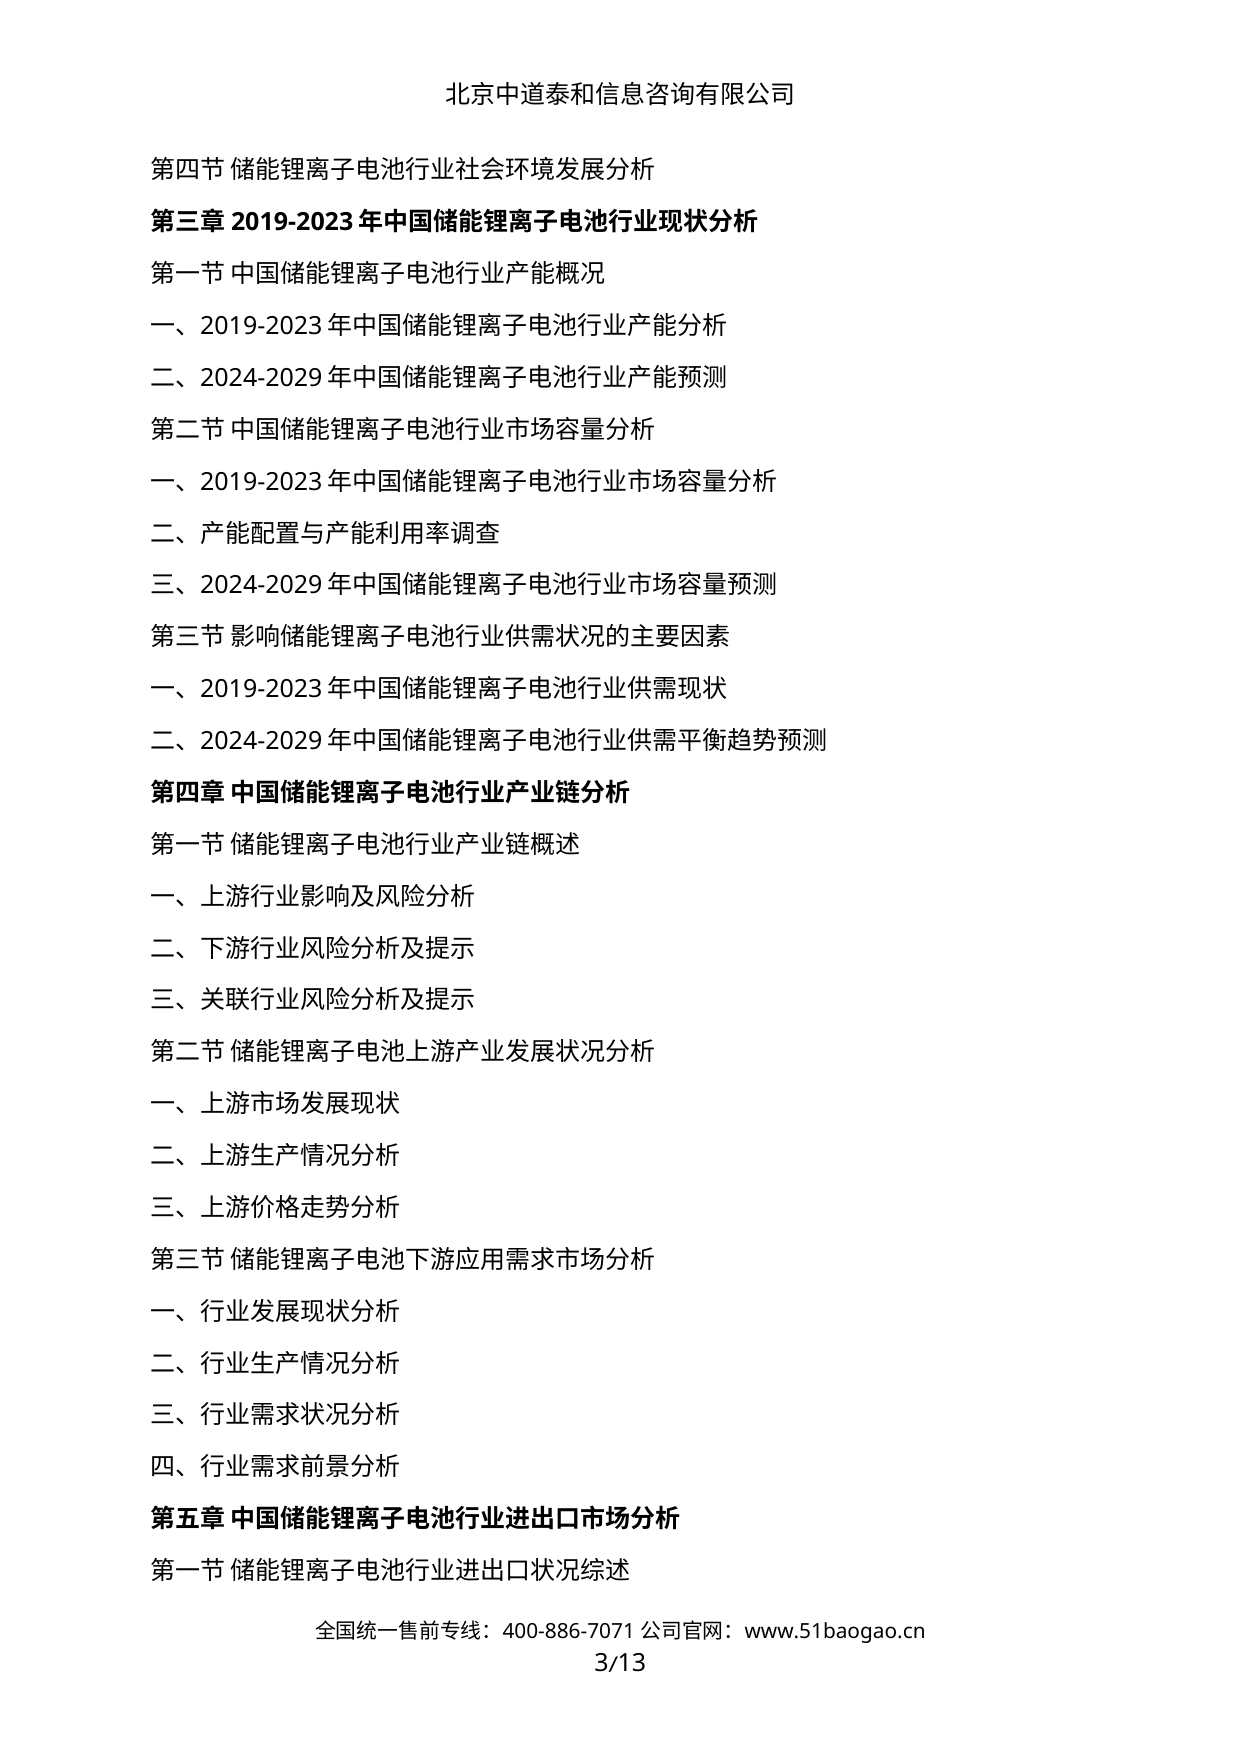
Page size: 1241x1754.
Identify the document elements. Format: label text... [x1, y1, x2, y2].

text 一、2019-2023年中国储能锂离子电池行业供需现状 [150, 669, 1090, 705]
text 一、行业发展现状分析 [150, 1291, 1090, 1327]
text 二、2024-2029年中国储能锂离子电池行业产能预测 [150, 357, 1090, 394]
text 第一节 中国储能锂离子电池行业产能概况 [150, 254, 1090, 290]
text 第三节 储能锂离子电池下游应用需求市场分析 [150, 1239, 1090, 1276]
text 第三节 影响储能锂离子电池行业供需状况的主要因素 [150, 617, 1090, 653]
text 第一节 储能锂离子电池行业进出口状况综述 [150, 1551, 1090, 1587]
text 第四节 储能锂离子电池行业社会环境发展分析 [150, 150, 1090, 186]
text 一、上游市场发展现状 [150, 1084, 1090, 1120]
text 第二节 储能锂离子电池上游产业发展状况分析 [150, 1032, 1090, 1068]
text 二、下游行业风险分析及提示 [150, 928, 1090, 964]
text 三、2024-2029年中国储能锂离子电池行业市场容量预测 [150, 565, 1090, 601]
text 一、上游行业影响及风险分析 [150, 876, 1090, 912]
text 第五章 中国储能锂离子电池行业进出口市场分析 [150, 1499, 1090, 1535]
text 一、2019-2023年中国储能锂离子电池行业市场容量分析 [150, 461, 1090, 497]
text 三、关联行业风险分析及提示 [150, 980, 1090, 1016]
text 第四章 中国储能锂离子电池行业产业链分析 [150, 772, 1090, 809]
text 一、2019-2023年中国储能锂离子电池行业产能分析 [150, 306, 1090, 342]
text 第一节 储能锂离子电池行业产业链概述 [150, 824, 1090, 861]
text 二、行业生产情况分析 [150, 1343, 1090, 1379]
text 二、2024-2029年中国储能锂离子电池行业供需平衡趋势预测 [150, 721, 1090, 757]
text 四、行业需求前景分析 [150, 1447, 1090, 1483]
text 二、上游生产情况分析 [150, 1136, 1090, 1172]
text 三、上游价格走势分析 [150, 1187, 1090, 1224]
text 三、行业需求状况分析 [150, 1395, 1090, 1431]
text 第二节 中国储能锂离子电池行业市场容量分析 [150, 409, 1090, 446]
text 二、产能配置与产能利用率调查 [150, 513, 1090, 549]
text 第三章 2019-2023年中国储能锂离子电池行业现状分析 [150, 202, 1090, 238]
